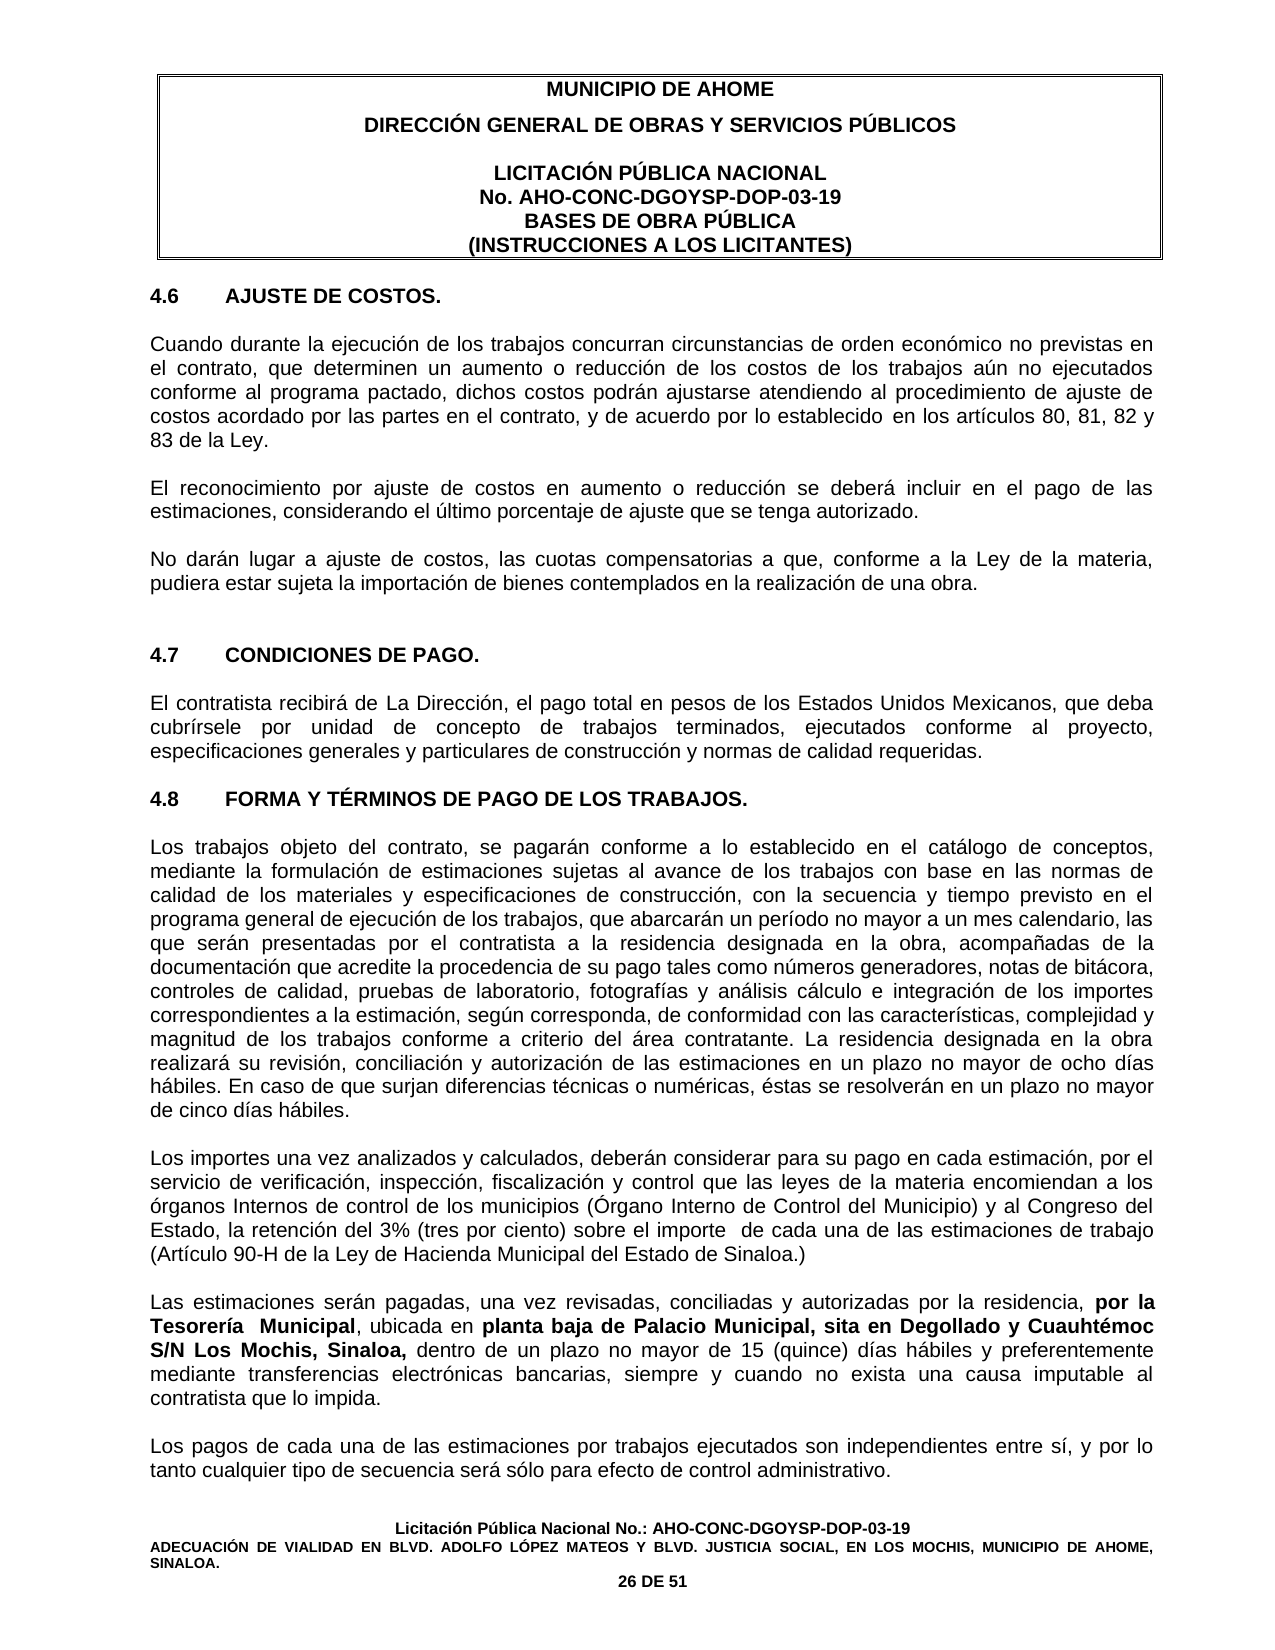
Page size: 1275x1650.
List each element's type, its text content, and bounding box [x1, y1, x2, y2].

text 4.8 FORMA Y TÉRMINOS DE PAGO DE LOS TRABAJOS. [150, 787, 1155, 811]
text El contratista recibirá de La Dirección, el pago total en pesos de los Estados Unidos Mexicanos, que deba cubrírsele por unidad de concepto de trabajos terminados, ejecutados conforme al proyecto, especificaciones generales y particulares de construcción y normas de calidad requeridas. [150, 691, 1155, 763]
text Las estimaciones serán pagadas, una vez revisadas, conciliadas y autorizadas por la residencia, por la Tesorería Municipal, ubicada en planta baja de Palacio Municipal, sita en Degollado y Cuauhtémoc S/N Los Mochis, Sinaloa, dentro de un plazo no mayor de 15 (quince) días hábiles y preferentemente mediante transferencias electrónicas bancarias, siempre y cuando no exista una causa imputable al contratista que lo impida. [150, 1290, 1155, 1410]
text 4.7 CONDICIONES DE PAGO. [150, 643, 1155, 667]
text El reconocimiento por ajuste de costos en aumento o reducción se deberá incluir en el pago de las estimaciones, considerando el último porcentaje de ajuste que se tenga autorizado. [150, 475, 1155, 523]
text Los importes una vez analizados y calculados, deberán considerar para su pago en cada estimación, por el servicio de verificación, inspección, fiscalización y control que las leyes de la materia encomiendan a los órganos Internos de control de los municipios (Órgano Interno de Control del Municipio) y al Congreso del Estado, la retención del 3% (tres por ciento) sobre el importe de cada una de las estimaciones de trabajo (Artículo 90-H de la Ley de Hacienda Municipal del Estado de Sinaloa.) [150, 1146, 1155, 1266]
text Cuando durante la ejecución de los trabajos concurran circunstancias de orden económico no previstas en el contrato, que determinen un aumento o reducción de los costos de los trabajos aún no ejecutados conforme al programa pactado, dichos costos podrán ajustarse atendiendo al procedimiento de ajuste de costos acordado por las partes en el contrato, y de acuerdo por lo establecido en los artículos 80, 81, 82 y 83 de la Ley. [150, 332, 1155, 451]
text Los trabajos objeto del contrato, se pagarán conforme a lo establecido en el catálogo de conceptos, mediante la formulación de estimaciones sujetas al avance de los trabajos con base en las normas de calidad de los materiales y especificaciones de construcción, con la secuencia y tiempo previsto en el programa general de ejecución de los trabajos, que abarcarán un período no mayor a un mes calendario, las que serán presentadas por el contratista a la residencia designada en la obra, acompañadas de la documentación que acredite la procedencia de su pago tales como números generadores, notas de bitácora, controles de calidad, pruebas de laboratorio, fotografías y análisis cálculo e integración de los importes correspondientes a la estimación, según corresponda, de conformidad con las características, complejidad y magnitud de los trabajos conforme a criterio del área contratante. La residencia designada en la obra realizará su revisión, conciliación y autorización de las estimaciones en un plazo no mayor de ocho días hábiles. En caso de que surjan diferencias técnicas o numéricas, éstas se resolverán en un plazo no mayor de cinco días hábiles. [150, 835, 1155, 1122]
text 4.6 AJUSTE DE COSTOS. [150, 284, 1155, 308]
text Los pagos de cada una de las estimaciones por trabajos ejecutados son independientes entre sí, y por lo tanto cualquier tipo de secuencia será sólo para efecto de control administrativo. [150, 1434, 1155, 1482]
text No darán lugar a ajuste de costos, las cuotas compensatorias a que, conforme a la Ley de la materia, pudiera estar sujeta la importación de bienes contemplados en la realización de una obra. [150, 547, 1155, 595]
